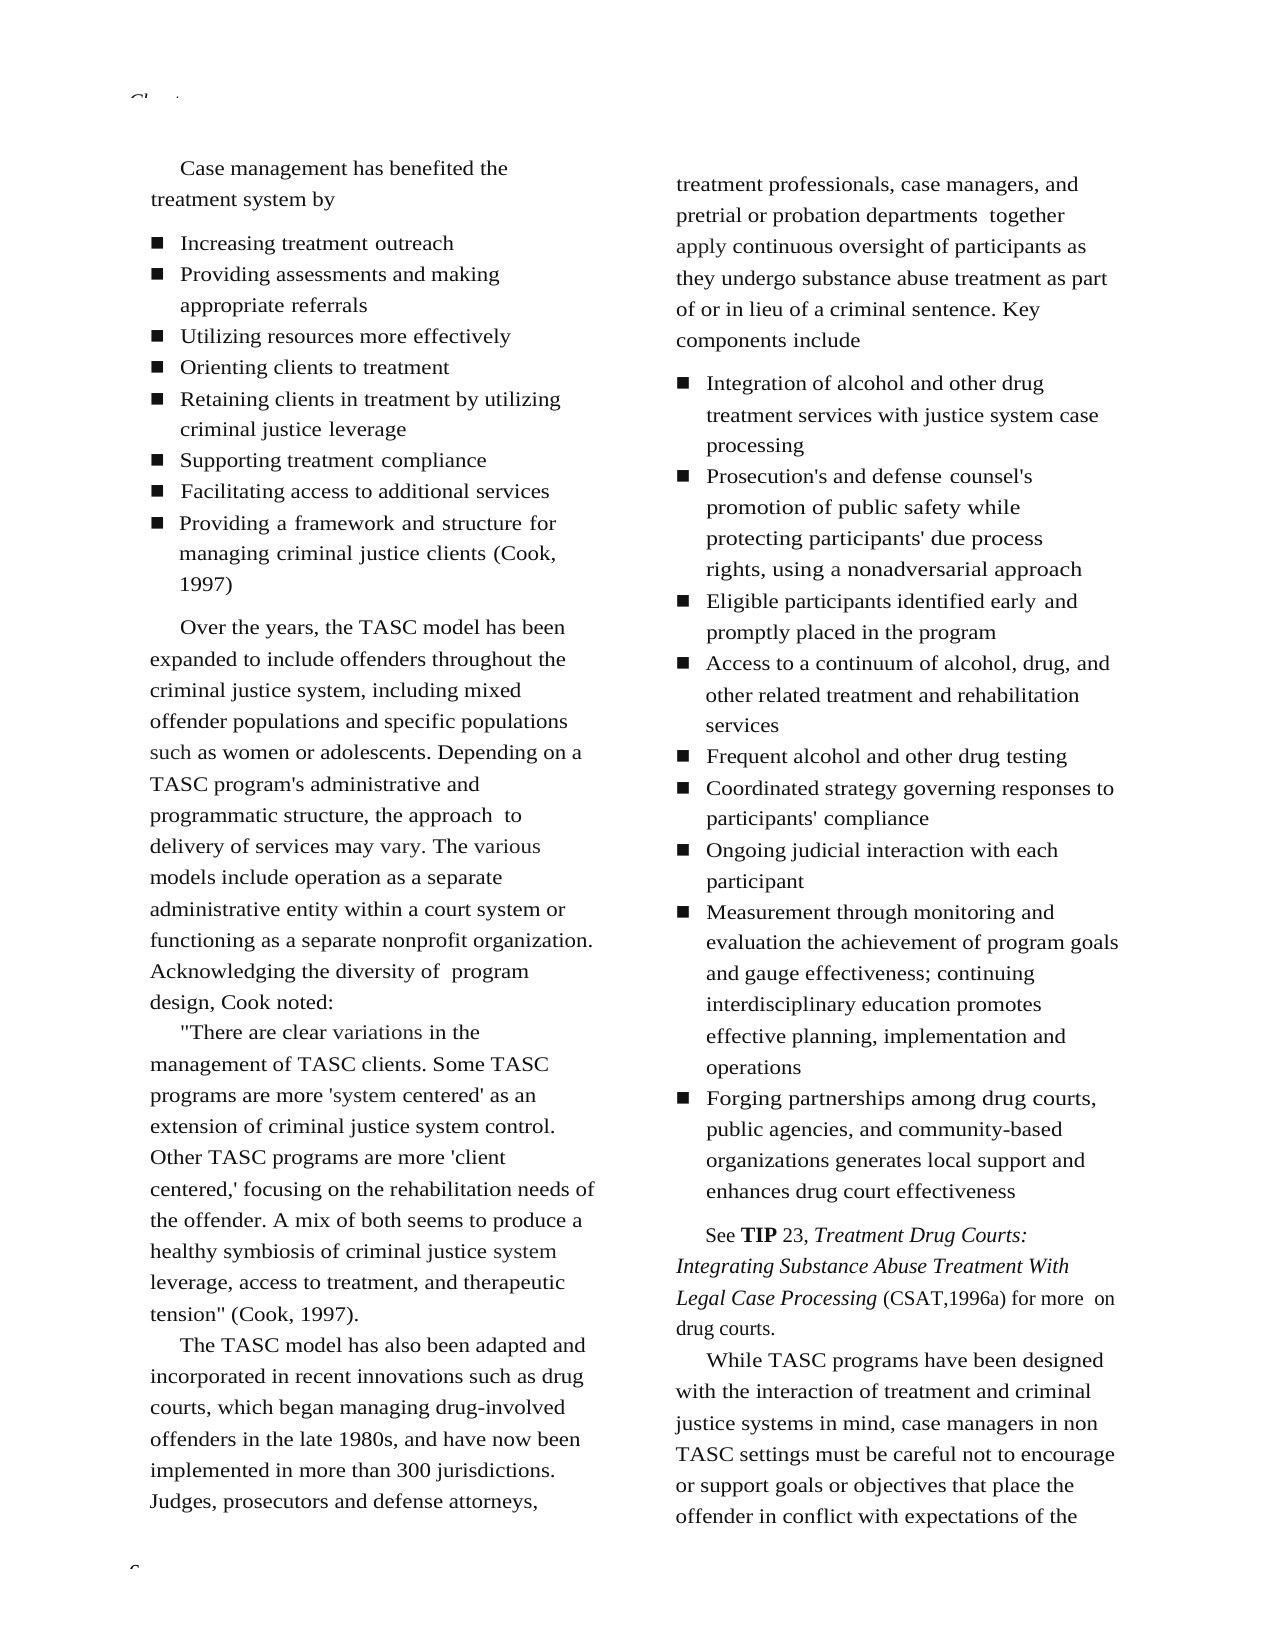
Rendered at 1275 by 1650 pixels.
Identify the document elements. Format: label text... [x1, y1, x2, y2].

list Increasing treatment outreach [150, 227, 604, 255]
list Coordinated strategy governing responses to participants' compliance [676, 773, 1122, 830]
text evaluation the achievement of program goals and gauge effectiveness; continuing interdisciplinary education promotes effective planning, implementation and operations [706, 930, 1123, 1079]
list Supporting treatment compliance [150, 446, 604, 472]
text See TIP 23, Treatment Drug Courts: Integrating Substance Abuse Treatment With Legal Case Processing (CSAT,1996a) for more on drug courts. [676, 1222, 1118, 1340]
text promptly placed in the program [706, 620, 1154, 644]
text "There are clear variations in the [180, 1021, 604, 1044]
list Integration of alcohol and other drug treatment services with justice system case processing [676, 368, 1099, 457]
text Over the years, the TASC model has been expanded to include offenders throughout the criminal justice system, including mixed offender populations and specific populations such as women or adolescents. Depending on a TASC program's administrative and programmatic structure, the approach to delivery of services may vary. The various models include operation as a separate administrative entity within a court system or functioning as a separate nonprofit organization. Acknowledging the diversity of program design, Cook noted: [149, 615, 597, 1014]
list Orienting clients to treatment [150, 352, 604, 379]
text Case management has benefited the treatment system by [151, 156, 593, 211]
text Judges, prosecutors and defense attorneys, [149, 1489, 604, 1513]
list Frequent alcohol and other drug testing [676, 744, 1154, 768]
text While TASC programs have been designed with the interaction of treatment and criminal justice systems in mind, case managers in non­ TASC settings must be careful not to encourage or support goals or objectives that place the offender in conflict with expectations of the [675, 1348, 1120, 1528]
text public agencies, and community-based organizations generates local support and enhances drug court effectiveness [706, 1117, 1120, 1203]
text The TASC model has also been adapted and incorporated in recent innovations such as drug courts, which began managing drug-involved offenders in the late 1980s, and have now been implemented in more than 300 jurisdictions. [150, 1333, 593, 1482]
list Retaining clients in treatment by utilizing criminal justice leverage [150, 383, 563, 441]
list Prosecution's and defense counsel's [676, 464, 1154, 488]
list Ongoing judicial interaction with each participant [676, 835, 1060, 893]
list Eligible participants identified early and [676, 589, 1154, 613]
text management of TASC clients. Some TASC programs are more 'system centered' as an extension of criminal justice system control. Other TASC programs are more 'client centered,' focusing on the rehabilitation needs of the offender. A mix of both seems to produce a healthy symbiosis of criminal justice system leverage, access to treatment, and therapeutic tension" (Cook, 1997). [150, 1052, 598, 1326]
list Forging partnerships among drug courts, [676, 1086, 1154, 1110]
text promotion of public safety while protecting participants' due process rights, using a nonadversarial approach [706, 495, 1108, 581]
list Providing assessments and making appropriate referrals [150, 259, 505, 317]
list Facilitating access to additional services [150, 476, 604, 503]
list Measurement through monitoring and [676, 899, 1154, 924]
text treatment professionals, case managers, and pretrial or probation departments together apply continuous oversight of participants as they undergo substance abuse treatment as part of or in lieu of a criminal sentence. Key components include [676, 172, 1116, 352]
list Access to a continuum of alcohol, drug, and other related treatment and rehabilitation services [676, 648, 1111, 737]
list Utilizing resources more effectively [150, 323, 604, 348]
list Providing a framework and structure for managing criminal justice clients (Cook, 1997) [150, 507, 557, 596]
